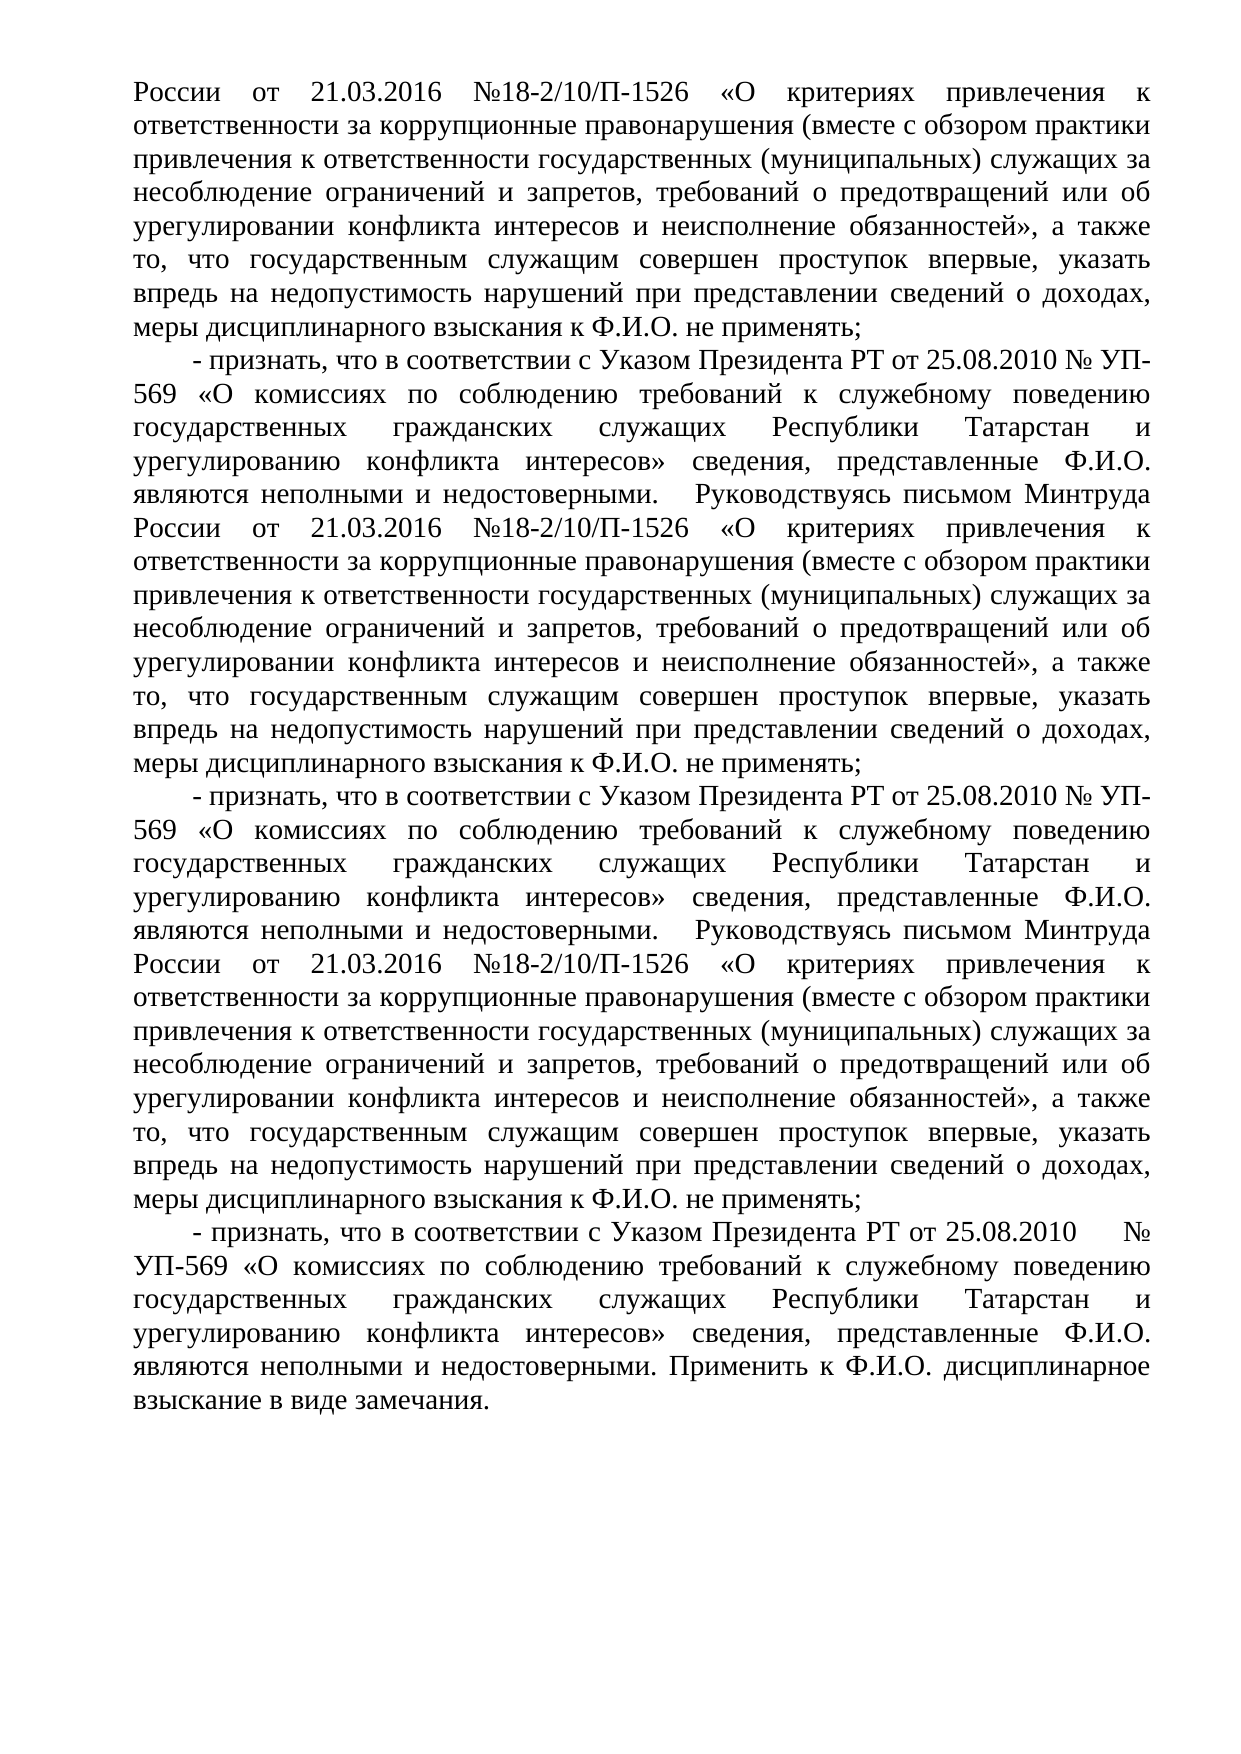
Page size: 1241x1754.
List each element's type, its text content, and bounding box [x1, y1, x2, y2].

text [133, 74, 1152, 342]
text - признать, что в соответствии с Указом Президента РТ от 25.08.2010 № УП-569 «О комиссиях по соблюдению требований к служебному поведению государственных гражданских служащих Республики Татарстан и урегулированию конфликта интересов» сведения, представленные Ф.И.О. являются неполными и недостоверными. Применить к Ф.И.О. дисциплинарное взыскание в виде замечания. [133, 1214, 1152, 1416]
